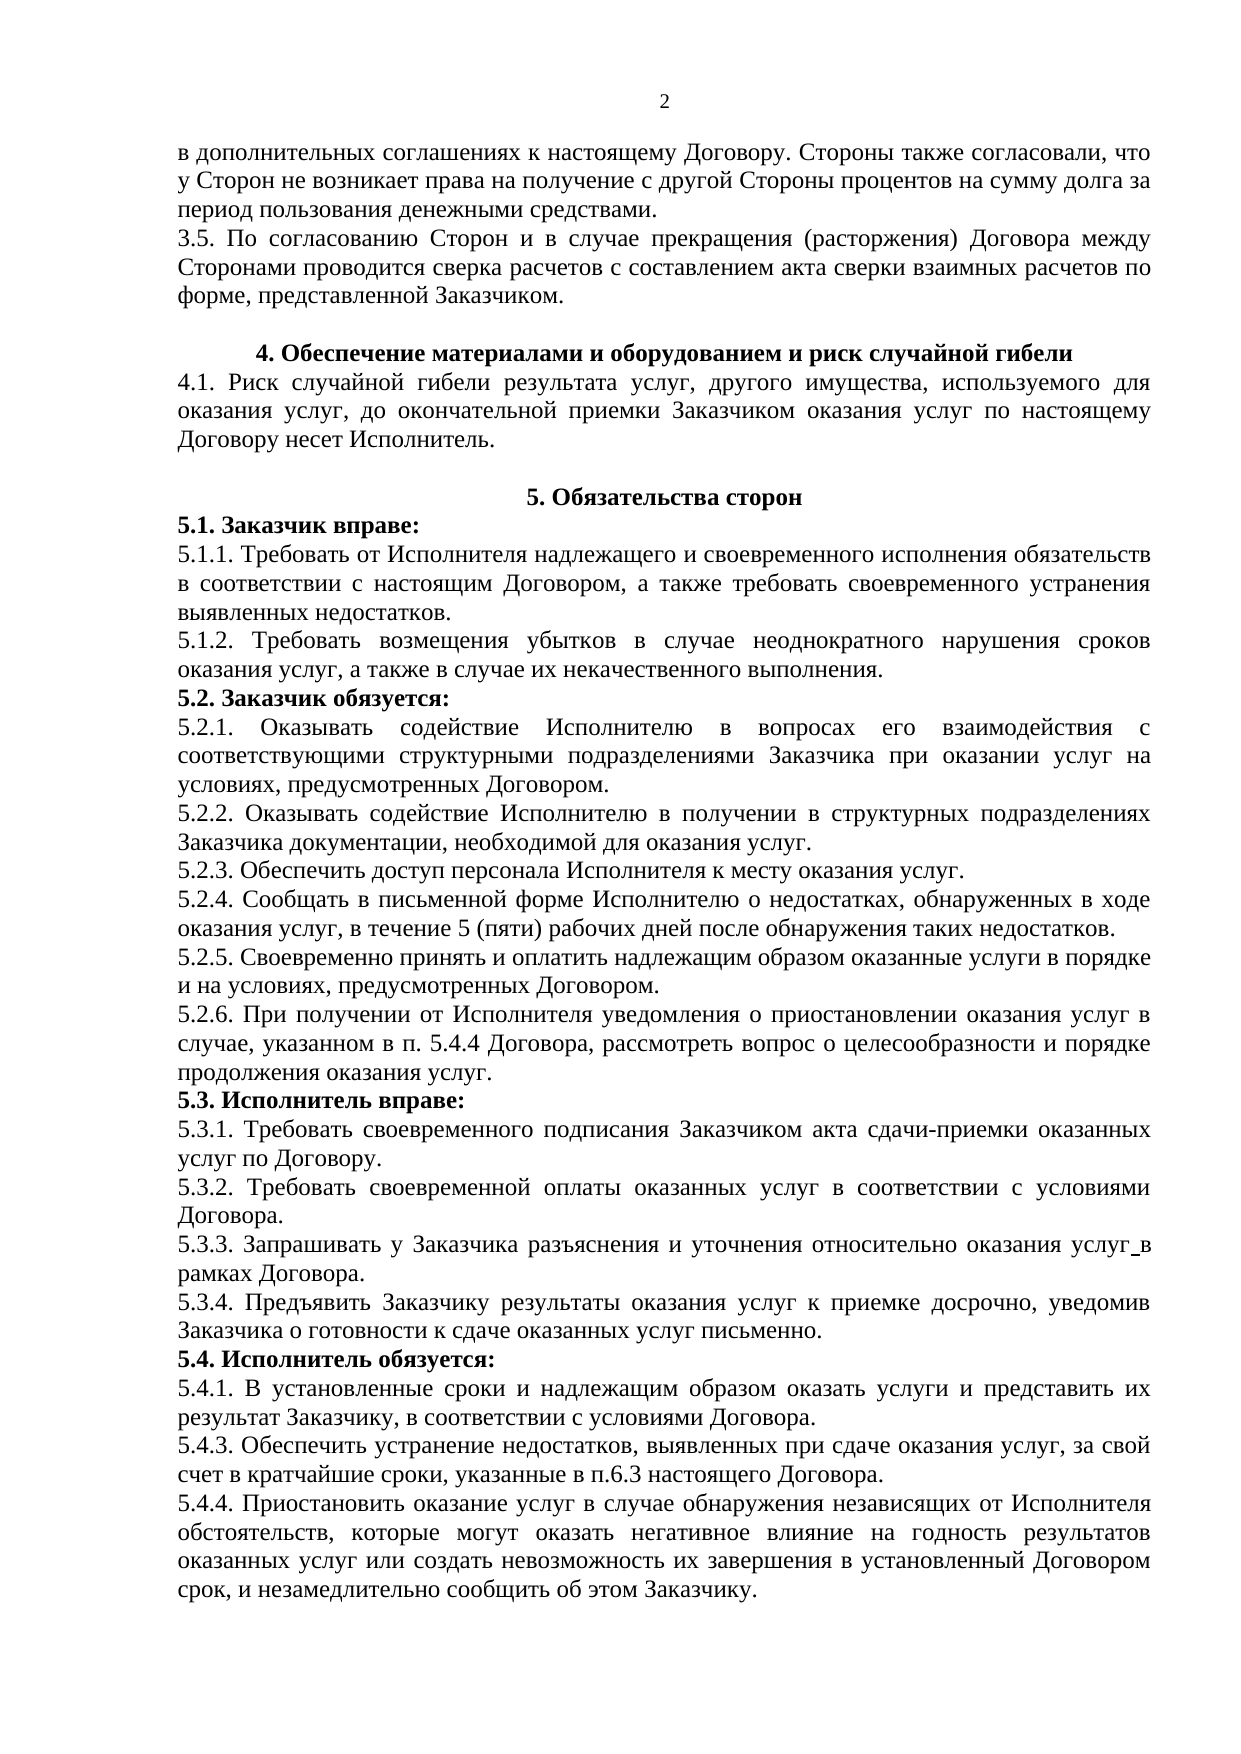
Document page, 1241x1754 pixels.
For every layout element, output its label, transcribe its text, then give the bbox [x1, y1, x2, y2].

text 5.1. Заказчик вправе: [177, 511, 1152, 539]
text 5.1.1. Требовать от Исполнителя надлежащего и своевременного исполнения обязательств в соответствии с настоящим Договором, а также требовать своевременного устранения выявленных недостатков. [177, 539, 1152, 626]
text 5.2.1. Оказывать содействие Исполнителю в вопросах его взаимодействия с соответствующими структурными подразделениями Заказчика при оказании услуг на условиях, предусмотренных Договором. [177, 712, 1152, 798]
text 5.4. Исполнитель обязуется: [177, 1344, 1152, 1373]
text 5.3.2. Требовать своевременной оплаты оказанных услуг в соответствии с условиями Договора. [177, 1172, 1152, 1229]
text 5. Обязательства сторон [177, 482, 1152, 511]
text 5.2.3. Обеспечить доступ персонала Исполнителя к месту оказания услуг. [177, 856, 1152, 884]
text 5.2. Заказчик обязуется: [177, 683, 1152, 712]
text 5.4.4. Приостановить оказание услуг в случае обнаружения независящих от Исполнителя обстоятельств, которые могут оказать негативное влияние на годность результатов оказанных услуг или создать невозможность их завершения в установленный Договором срок, и незамедлительно сообщить об этом Заказчику. [177, 1488, 1152, 1603]
text 5.2.5. Своевременно принять и оплатить надлежащим образом оказанные услуги в порядке и на условиях, предусмотренных Договором. [177, 942, 1152, 999]
text 5.3. Исполнитель вправе: [177, 1086, 1152, 1114]
text 4. Обеспечение материалами и оборудованием и риск случайной гибели [177, 338, 1152, 367]
text 5.2.4. Сообщать в письменной форме Исполнителю о недостатках, обнаруженных в ходе оказания услуг, в течение 5 (пяти) рабочих дней после обнаружения таких недостатков. [177, 884, 1152, 942]
text 5.2.6. При получении от Исполнителя уведомления о приостановлении оказания услуг в случае, указанном в п. 5.4.4 Договора, рассмотреть вопрос о целесообразности и порядке продолжения оказания услуг. [177, 999, 1152, 1086]
text 5.2.2. Оказывать содействие Исполнителю в получении в структурных подразделениях Заказчика документации, необходимой для оказания услуг. [177, 798, 1152, 856]
text 5.3.1. Требовать своевременного подписания Заказчиком акта сдачи-приемки оказанных услуг по Договору. [177, 1114, 1152, 1172]
text 5.3.3. Запрашивать у Заказчика разъяснения и уточнения относительно оказания услуг в рамках Договора. [177, 1229, 1152, 1287]
text 4.1. Риск случайной гибели результата услуг, другого имущества, используемого для оказания услуг, до окончательной приемки Заказчиком оказания услуг по настоящему Договору несет Исполнитель. [177, 367, 1152, 453]
text 5.4.1. В установленные сроки и надлежащим образом оказать услуги и представить их результат Заказчику, в соответствии с условиями Договора. [177, 1373, 1152, 1431]
text 5.4.3. Обеспечить устранение недостатков, выявленных при сдаче оказания услуг, за свой счет в кратчайшие сроки, указанные в п.6.3 настоящего Договора. [177, 1431, 1152, 1488]
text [177, 137, 1152, 223]
text 5.3.4. Предъявить Заказчику результаты оказания услуг к приемке досрочно, уведомив Заказчика о готовности к сдаче оказанных услуг письменно. [177, 1287, 1152, 1344]
text 3.5. По согласованию Сторон и в случае прекращения (расторжения) Договора между Сторонами проводится сверка расчетов с составлением акта сверки взаимных расчетов по форме, представленной Заказчиком. [177, 223, 1152, 309]
text 5.1.2. Требовать возмещения убытков в случае неоднократного нарушения сроков оказания услуг, а также в случае их некачественного выполнения. [177, 626, 1152, 683]
